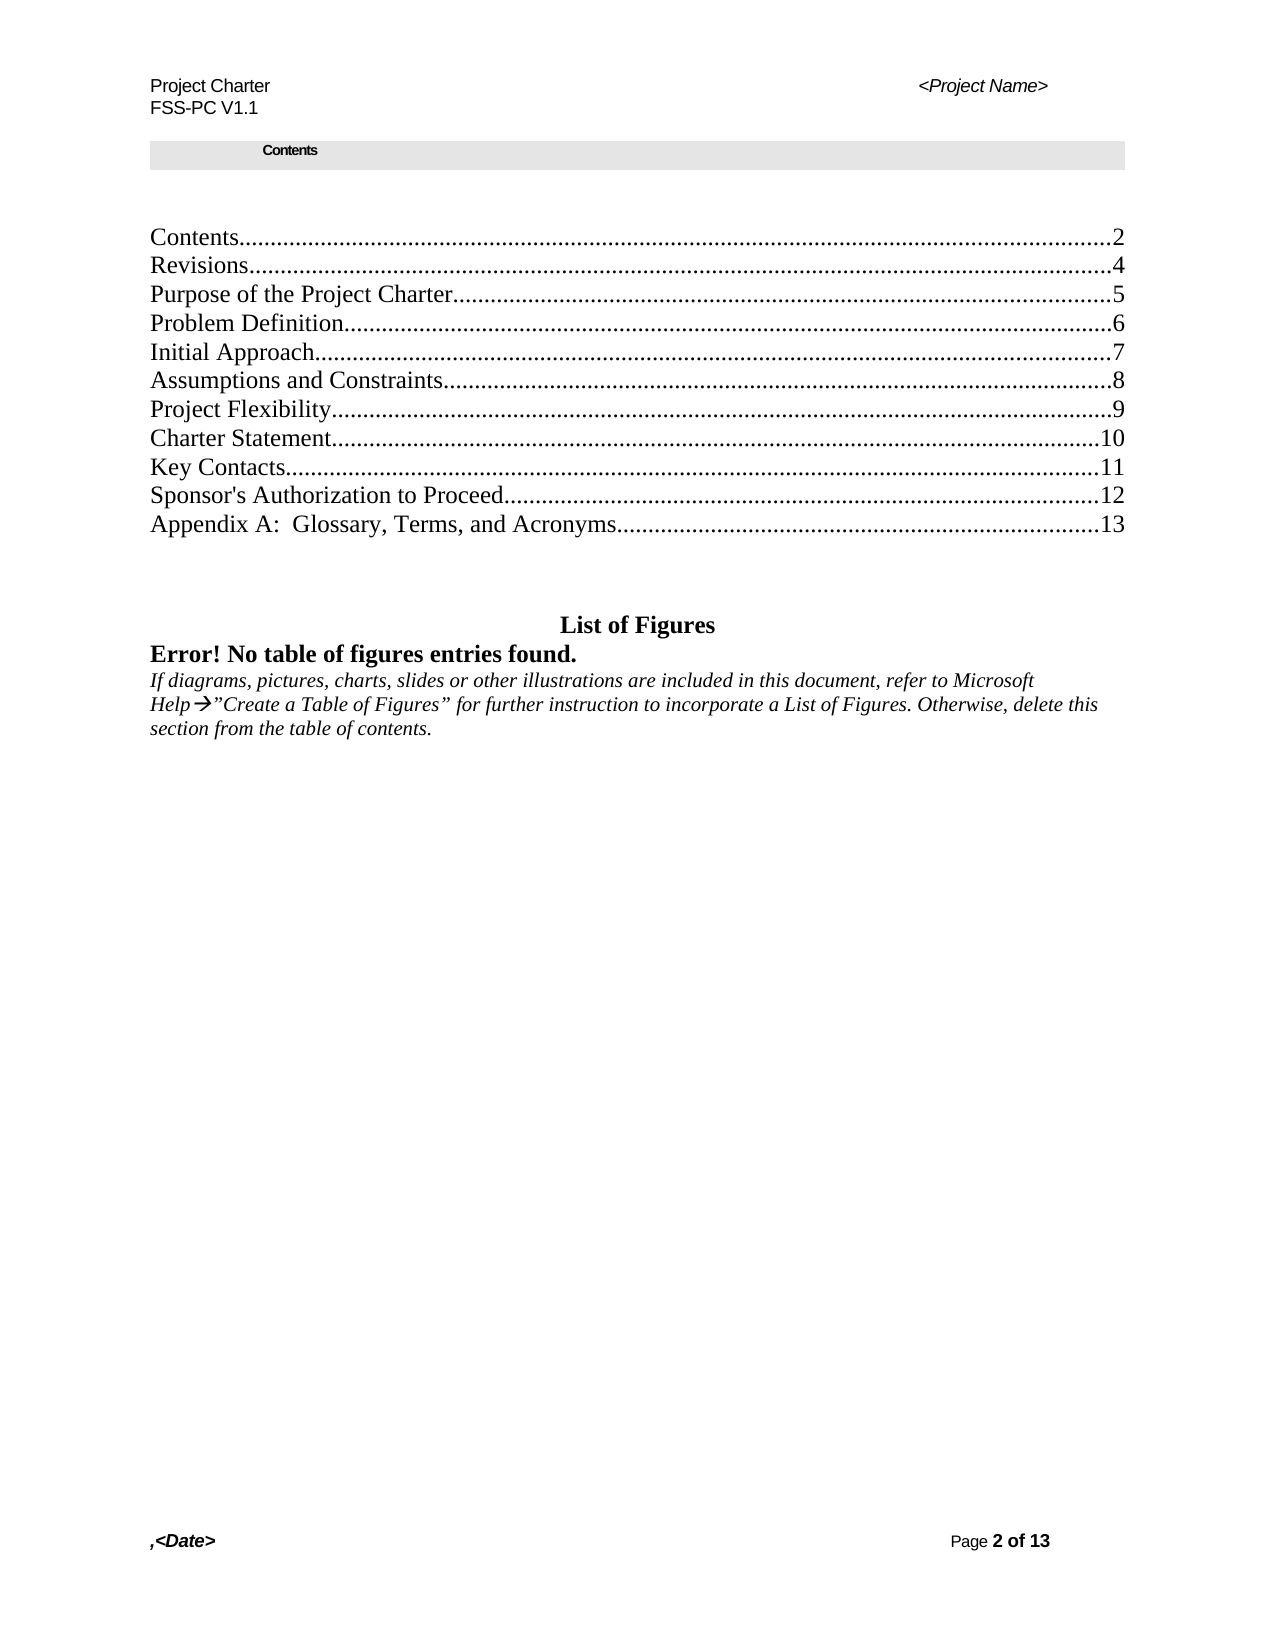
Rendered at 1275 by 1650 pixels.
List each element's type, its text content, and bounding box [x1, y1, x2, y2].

text Charter Statement 10 [150, 423, 1125, 452]
text Purpose of the Project Charter 5 [150, 279, 1125, 308]
text Sponsor's Authorization to Proceed 12 [150, 481, 1125, 509]
text Contents 2 [150, 222, 1125, 251]
text Project Flexibility 9 [150, 394, 1125, 423]
text Key Contacts 11 [150, 452, 1125, 481]
text Revisions 4 [150, 251, 1125, 279]
text Appendix A: Glossary, Terms, and Acronyms 13 [150, 509, 1125, 538]
subtitle Contents [150, 141, 1125, 170]
text If diagrams, pictures, charts, slides or other illustrations are included in this document, refer to Microsoft Help”Create a Table of Figures” for further instruction to incorporate a List of Figures. Otherwise, delete this section from the table of contents. [150, 668, 1125, 740]
text Error! No table of figures entries found. [150, 639, 1125, 668]
text Problem Definition 6 [150, 308, 1125, 337]
text List of Figures [150, 610, 1125, 639]
text Assumptions and Constraints 8 [150, 366, 1125, 394]
text Initial Approach 7 [150, 337, 1125, 366]
